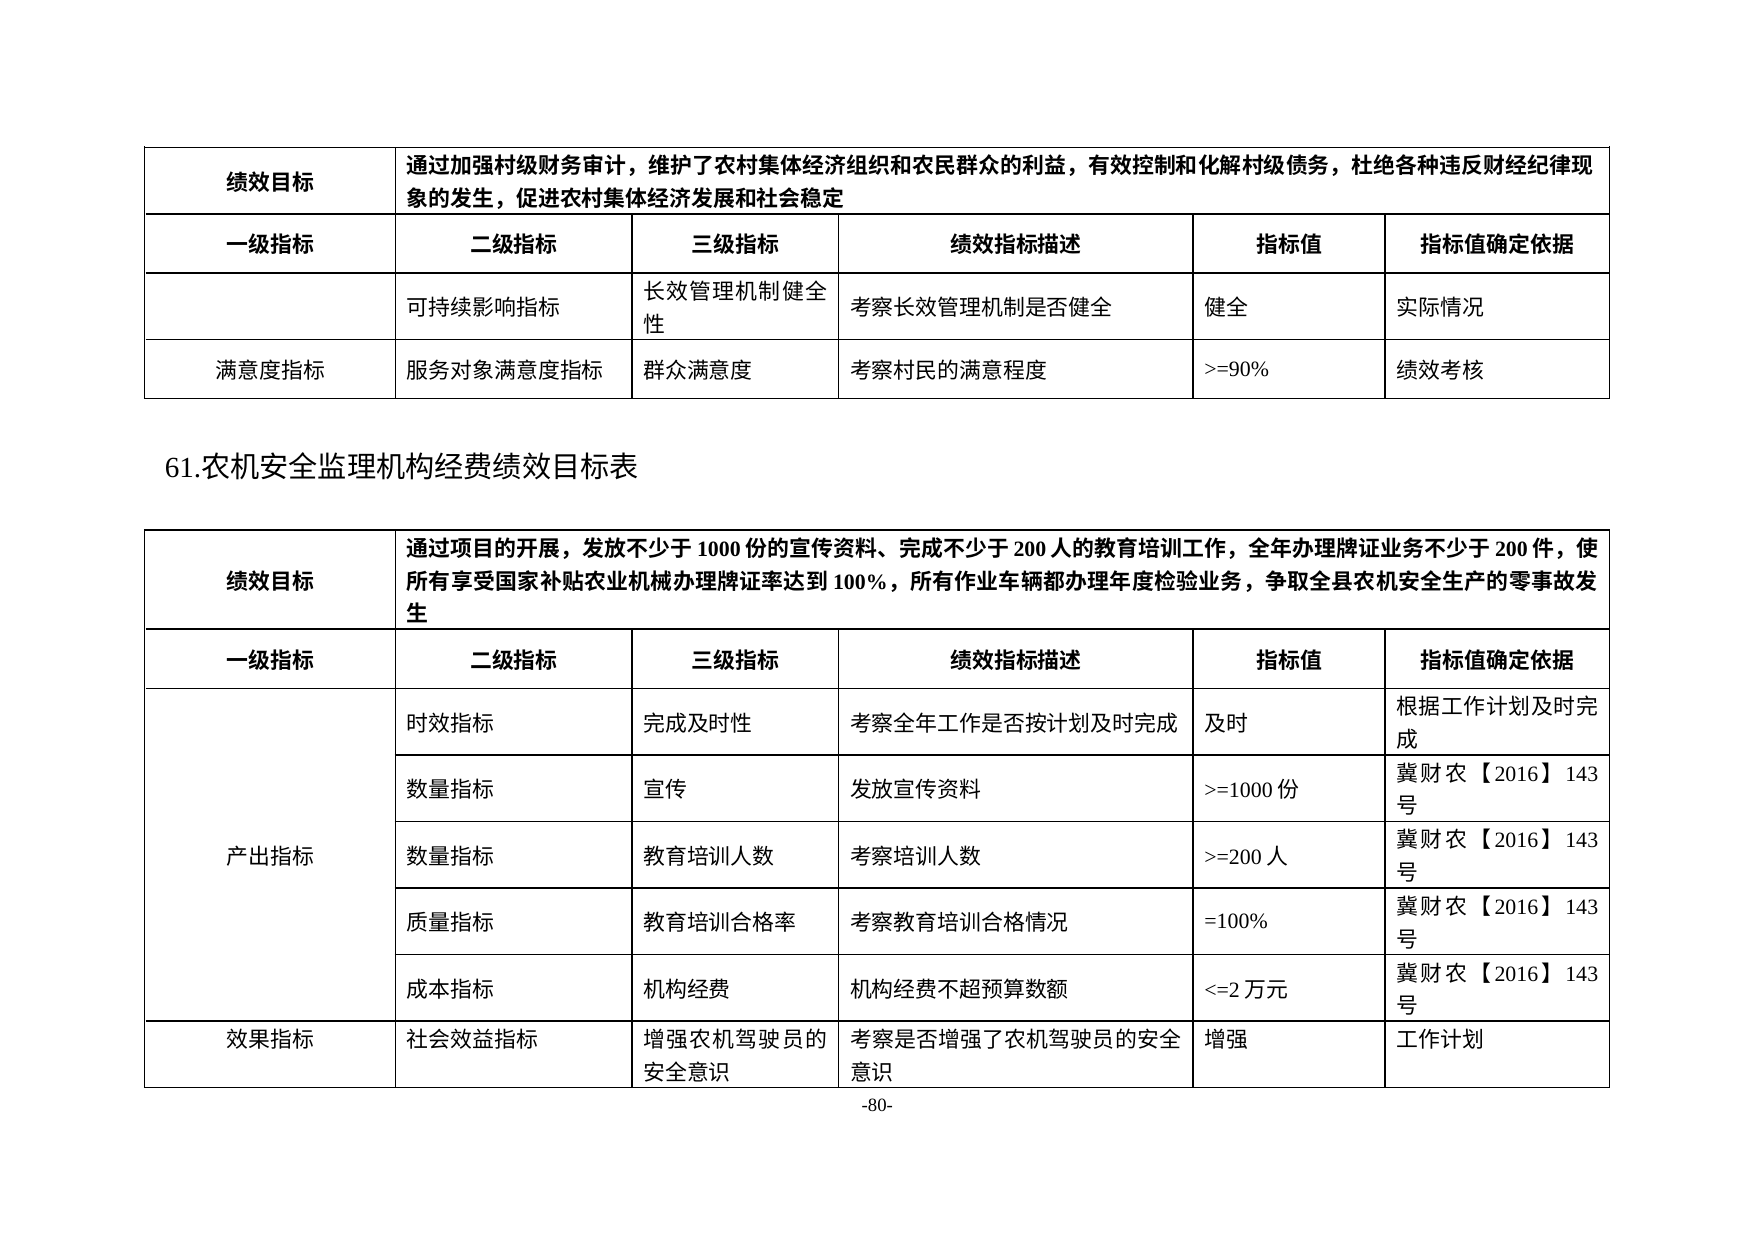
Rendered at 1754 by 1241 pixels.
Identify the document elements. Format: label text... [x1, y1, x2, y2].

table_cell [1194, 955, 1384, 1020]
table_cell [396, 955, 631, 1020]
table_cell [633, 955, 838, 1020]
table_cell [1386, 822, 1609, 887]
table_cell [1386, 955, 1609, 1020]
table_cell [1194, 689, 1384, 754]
text 61.农机安全监理机构经费绩效目标表 [106, 432, 1648, 497]
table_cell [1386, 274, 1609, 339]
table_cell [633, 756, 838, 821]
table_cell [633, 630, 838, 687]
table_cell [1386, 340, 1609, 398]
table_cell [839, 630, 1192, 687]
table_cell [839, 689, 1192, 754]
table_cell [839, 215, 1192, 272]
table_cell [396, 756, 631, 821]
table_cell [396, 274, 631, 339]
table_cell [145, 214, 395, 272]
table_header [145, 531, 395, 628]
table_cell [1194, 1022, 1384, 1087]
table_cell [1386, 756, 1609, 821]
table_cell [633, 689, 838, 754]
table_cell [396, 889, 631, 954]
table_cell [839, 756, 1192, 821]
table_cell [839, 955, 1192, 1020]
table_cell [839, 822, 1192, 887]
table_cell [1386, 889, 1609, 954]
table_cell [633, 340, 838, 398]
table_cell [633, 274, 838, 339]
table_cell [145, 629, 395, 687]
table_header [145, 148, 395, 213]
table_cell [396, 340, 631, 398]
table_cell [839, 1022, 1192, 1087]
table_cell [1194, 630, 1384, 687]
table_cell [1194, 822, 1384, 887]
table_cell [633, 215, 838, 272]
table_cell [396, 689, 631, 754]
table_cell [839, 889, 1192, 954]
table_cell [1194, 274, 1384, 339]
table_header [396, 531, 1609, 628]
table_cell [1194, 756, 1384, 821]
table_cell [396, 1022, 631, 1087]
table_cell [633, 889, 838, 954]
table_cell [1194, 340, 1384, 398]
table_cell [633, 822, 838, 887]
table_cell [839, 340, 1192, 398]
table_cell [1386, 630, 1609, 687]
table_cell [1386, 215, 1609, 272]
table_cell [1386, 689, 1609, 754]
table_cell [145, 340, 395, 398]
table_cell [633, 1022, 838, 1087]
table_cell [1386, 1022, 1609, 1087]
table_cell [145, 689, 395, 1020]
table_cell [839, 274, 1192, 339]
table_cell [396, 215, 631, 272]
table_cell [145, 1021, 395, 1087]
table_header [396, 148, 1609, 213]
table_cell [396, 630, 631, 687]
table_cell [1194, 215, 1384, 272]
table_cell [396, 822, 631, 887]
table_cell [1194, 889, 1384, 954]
